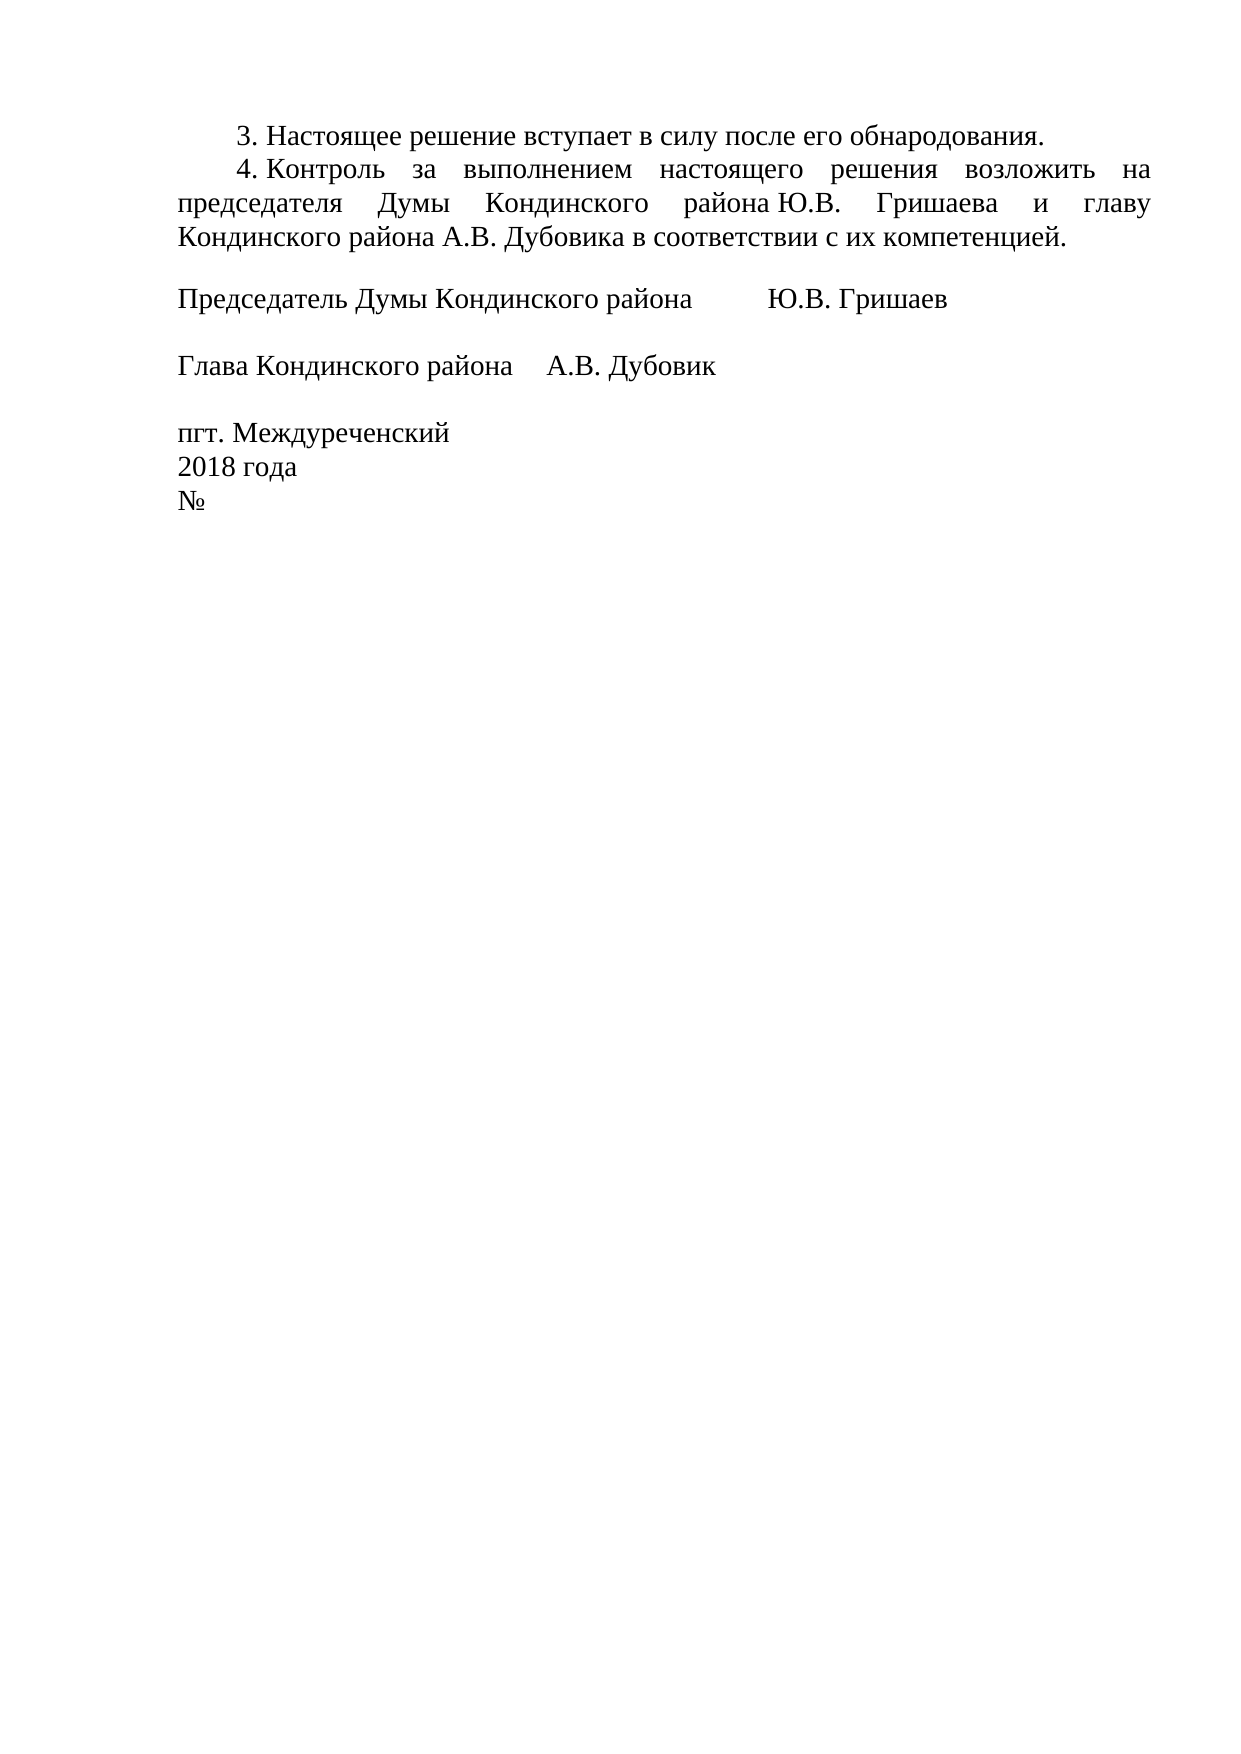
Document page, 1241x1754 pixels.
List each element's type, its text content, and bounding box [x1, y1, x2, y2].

text пгт. Междуреченский [177, 416, 1152, 449]
list Контроль за выполнением настоящего решения возложить на председателя Думы Кондинского района Ю.В. Гришаева и главу Кондинского района А.В. Дубовика в соответствии с их компетенцией. [177, 152, 1152, 252]
text Председатель Думы Кондинского района Ю.В. Гришаев [177, 281, 1152, 315]
list Настоящее решение вступает в силу после его обнародования. [177, 118, 1152, 152]
text 2018 года [177, 449, 1152, 483]
text № [177, 483, 1152, 516]
text Глава Кондинского района А.В. Дубовик [177, 348, 1152, 382]
